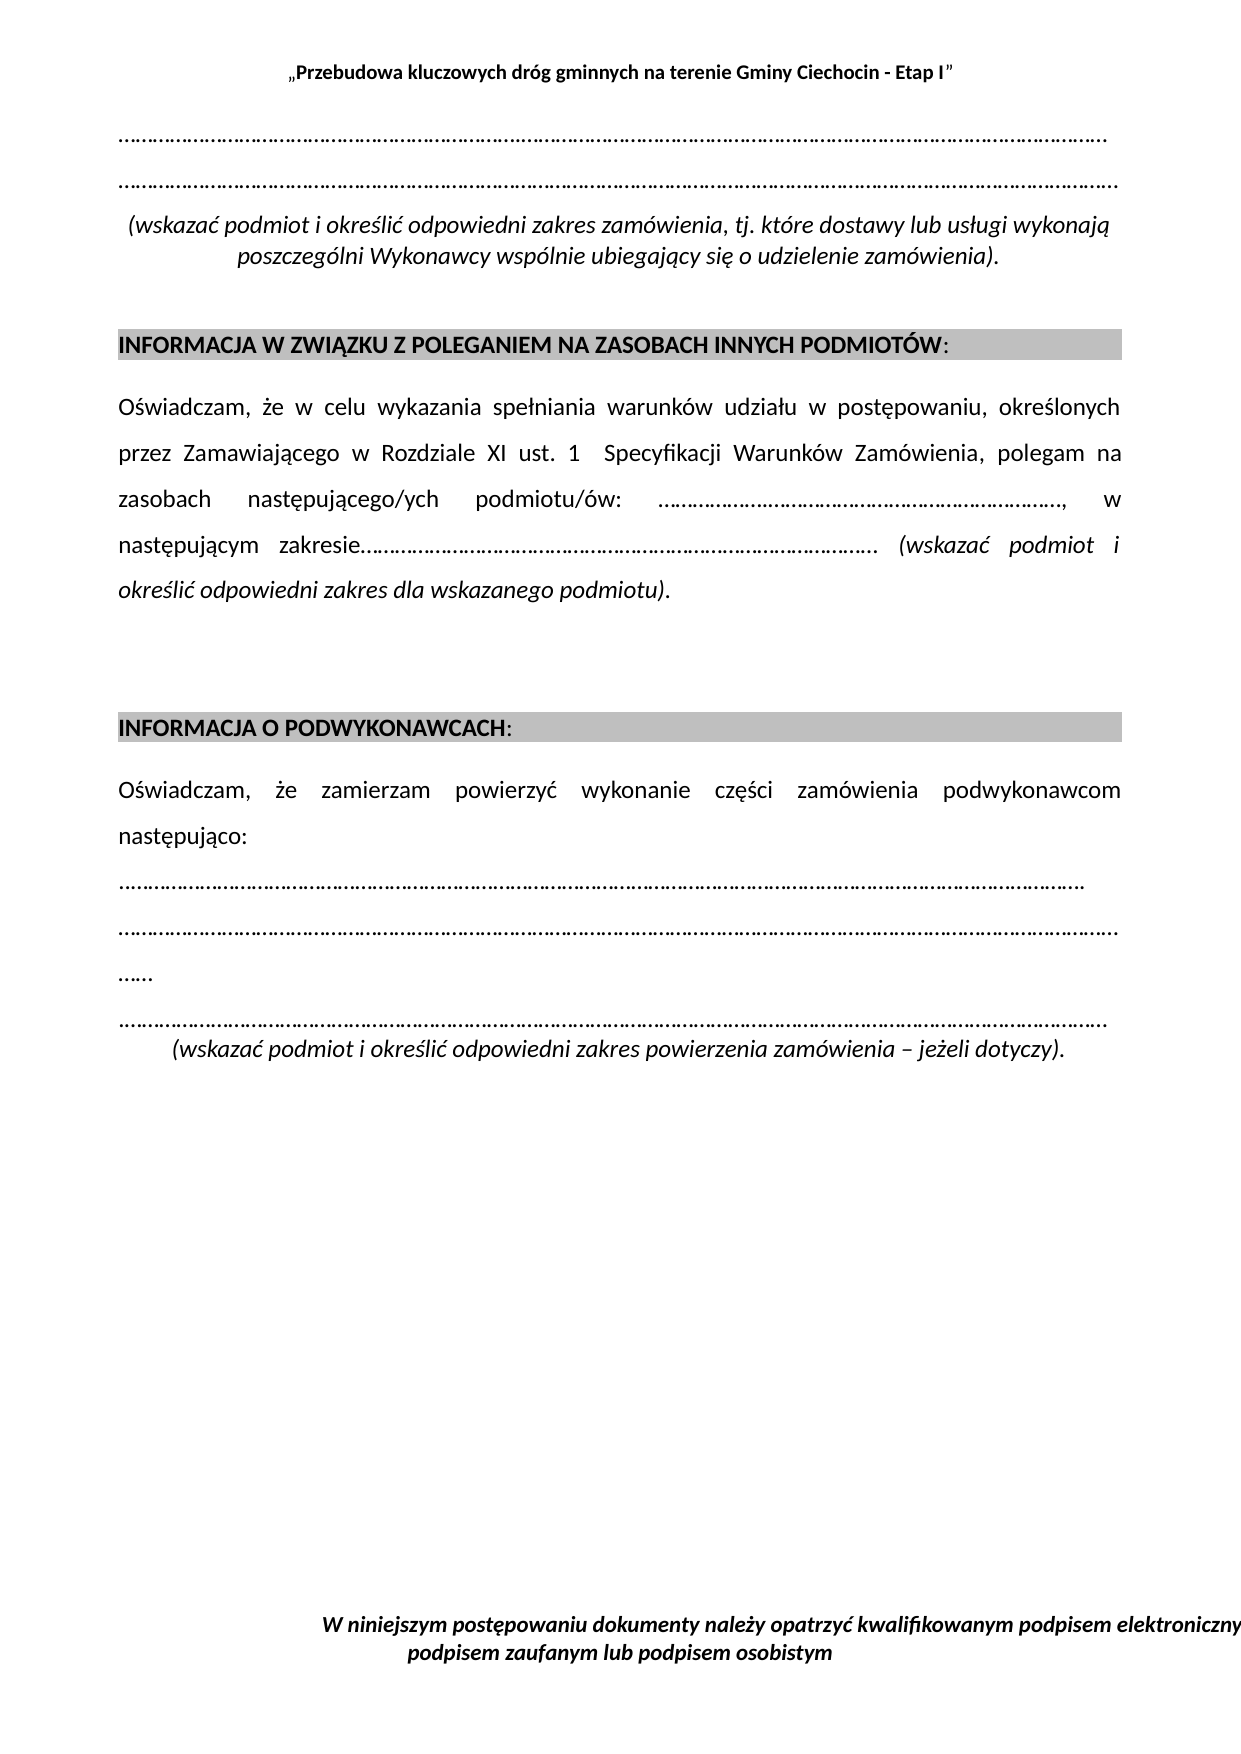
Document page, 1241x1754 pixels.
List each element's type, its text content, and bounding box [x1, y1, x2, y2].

text Oświadczam, że zamierzam powierzyć wykonanie części zamówienia podwykonawcom następująco: [118, 774, 1122, 850]
text Oświadczam, że w celu wykazania spełniania warunków udziału w postępowaniu, określonych przez Zamawiającego w Rozdziale XI ust. 1 Specyfikacji Warunków Zamówienia, polegam na zasobach następującego/ych podmiotu/ów: ……………….……………………………………………, w następującym zakresie……………………………………………………………………………… (wskazać podmiot i określić odpowiedni zakres dla wskazanego podmiotu). [118, 392, 1122, 605]
text (wskazać podmiot i określić odpowiedni zakres powierzenia zamówienia – jeżeli dotyczy). [118, 1033, 1122, 1064]
text INFORMACJA O PODWYKONAWCACH: [118, 712, 1122, 742]
text .……………………………………………………………………………………………………………………………………………………… [118, 1003, 1122, 1033]
text INFORMACJA W ZWIĄZKU Z POLEGANIEM NA ZASOBACH INNYCH PODMIOTÓW: [118, 329, 1122, 360]
text …………………………………………………………….………………………………………………………………………………………… [118, 118, 1122, 149]
text ..………………………………………………………………………………………………………………………………………………….……………………………………………………………………………………………………………………………………………………………… [118, 866, 1122, 987]
text (wskazać podmiot i określić odpowiedni zakres zamówienia, tj. które dostawy lub usługi wykonają poszczególni Wykonawcy wspólnie ubiegający się o udzielenie zamówienia). [118, 209, 1122, 271]
text ………………………………………………………………………………………………………………………………………………………… [118, 164, 1122, 194]
